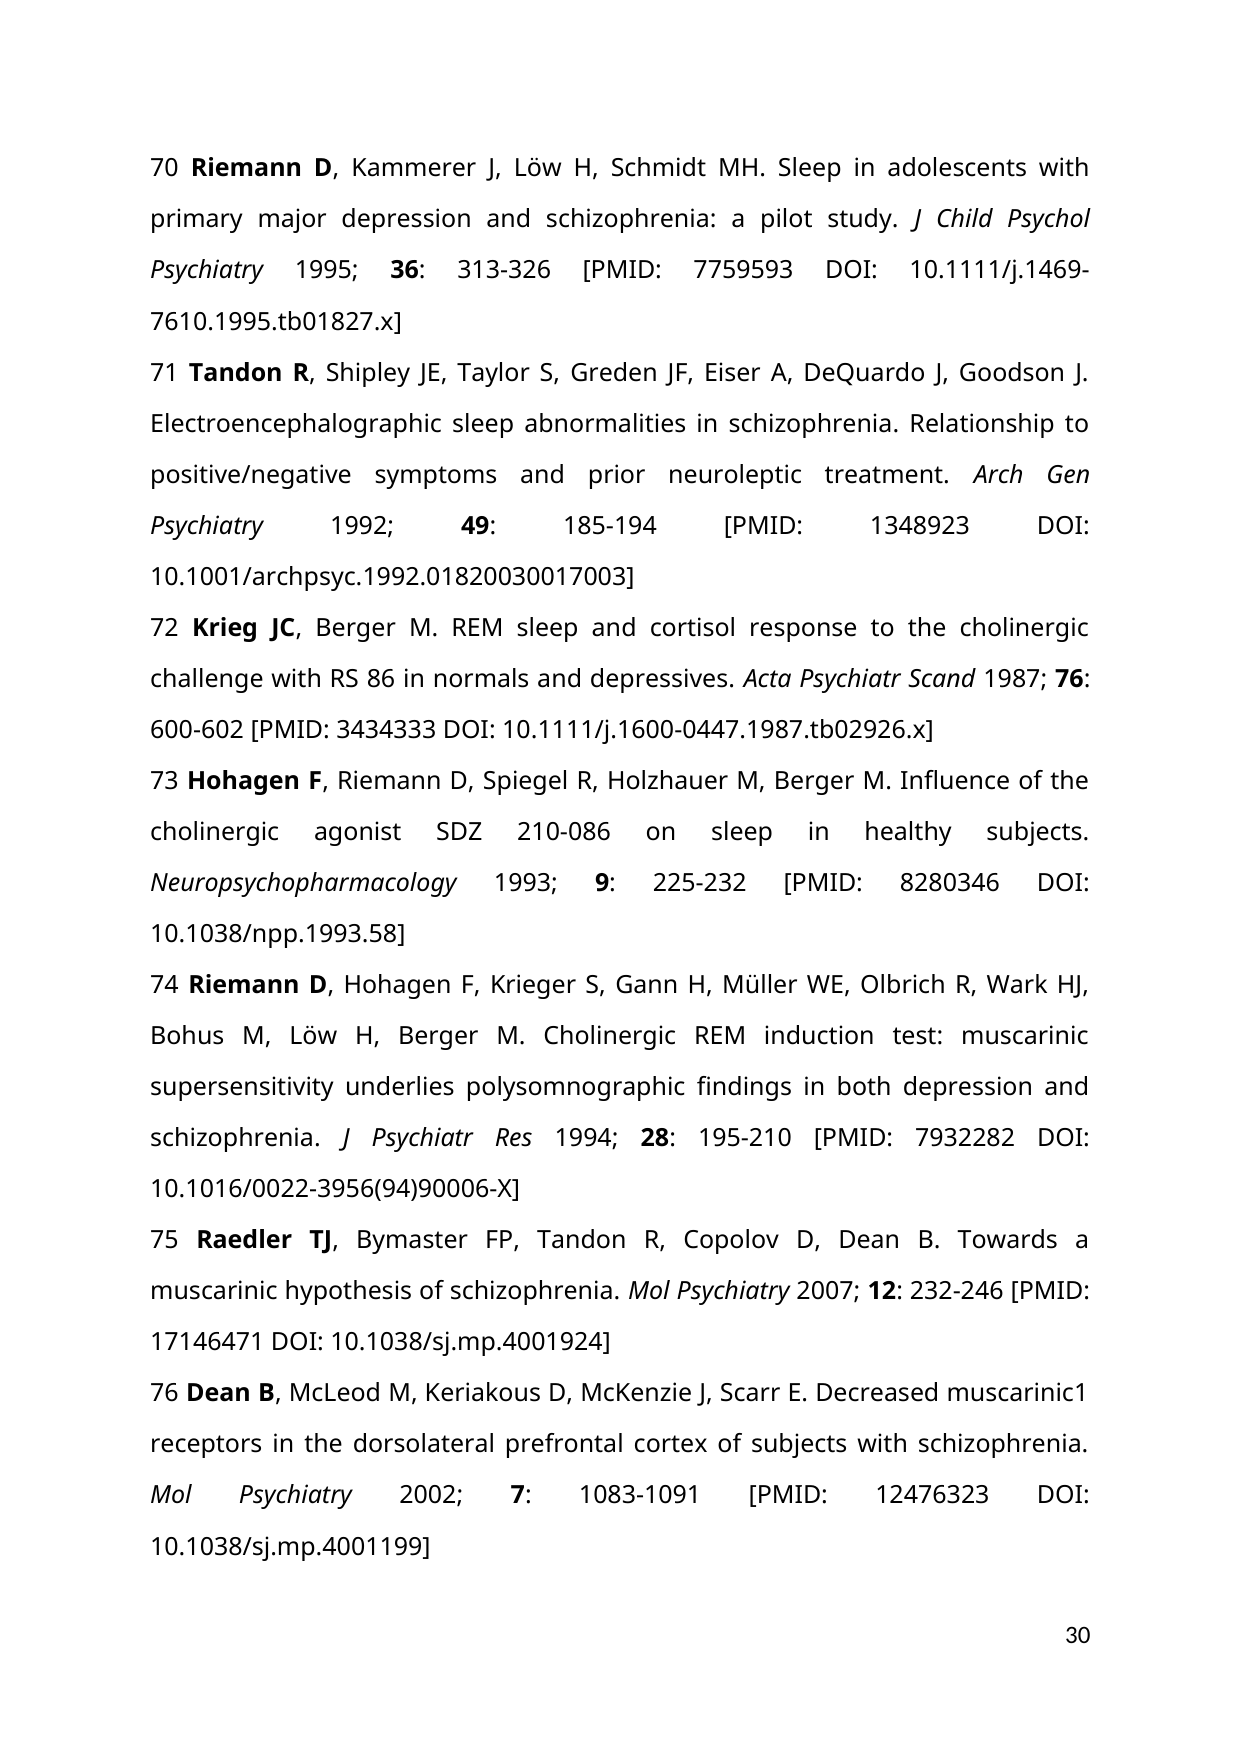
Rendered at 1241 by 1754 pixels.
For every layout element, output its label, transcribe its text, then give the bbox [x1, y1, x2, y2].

text 74 Riemann D, Hohagen F, Krieger S, Gann H, Müller WE, Olbrich R, Wark HJ, Bohus M, Löw H, Berger M. Cholinergic REM induction test: muscarinic supersensitivity underlies polysomnographic findings in both depression and schizophrenia. J Psychiatr Res 1994; 28: 195-210 [PMID: 7932282 DOI: 10.1016/0022-3956(94)90006-X] [150, 967, 1090, 1205]
text 73 Hohagen F, Riemann D, Spiegel R, Holzhauer M, Berger M. Influence of the cholinergic agonist SDZ 210-086 on sleep in healthy subjects. Neuropsychopharmacology 1993; 9: 225-232 [PMID: 8280346 DOI: 10.1038/npp.1993.58] [150, 762, 1090, 950]
text 72 Krieg JC, Berger M. REM sleep and cortisol response to the cholinergic challenge with RS 86 in normals and depressives. Acta Psychiatr Scand 1987; 76: 600-602 [PMID: 3434333 DOI: 10.1111/j.1600-0447.1987.tb02926.x] [150, 609, 1090, 746]
text 70 Riemann D, Kammerer J, Löw H, Schmidt MH. Sleep in adolescents with primary major depression and schizophrenia: a pilot study. J Child Psychol Psychiatry 1995; 36: 313-326 [PMID: 7759593 DOI: 10.1111/j.1469-7610.1995.tb01827.x] [150, 150, 1090, 337]
text 76 Dean B, McLeod M, Keriakous D, McKenzie J, Scarr E. Decreased muscarinic1 receptors in the dorsolateral prefrontal cortex of subjects with schizophrenia. Mol Psychiatry 2002; 7: 1083-1091 [PMID: 12476323 DOI: 10.1038/sj.mp.4001199] [150, 1375, 1090, 1562]
text 75 Raedler TJ, Bymaster FP, Tandon R, Copolov D, Dean B. Towards a muscarinic hypothesis of schizophrenia. Mol Psychiatry 2007; 12: 232-246 [PMID: 17146471 DOI: 10.1038/sj.mp.4001924] [150, 1222, 1090, 1358]
text 71 Tandon R, Shipley JE, Taylor S, Greden JF, Eiser A, DeQuardo J, Goodson J. Electroencephalographic sleep abnormalities in schizophrenia. Relationship to positive/negative symptoms and prior neuroleptic treatment. Arch Gen Psychiatry 1992; 49: 185-194 [PMID: 1348923 DOI: 10.1001/archpsyc.1992.01820030017003] [150, 354, 1090, 592]
